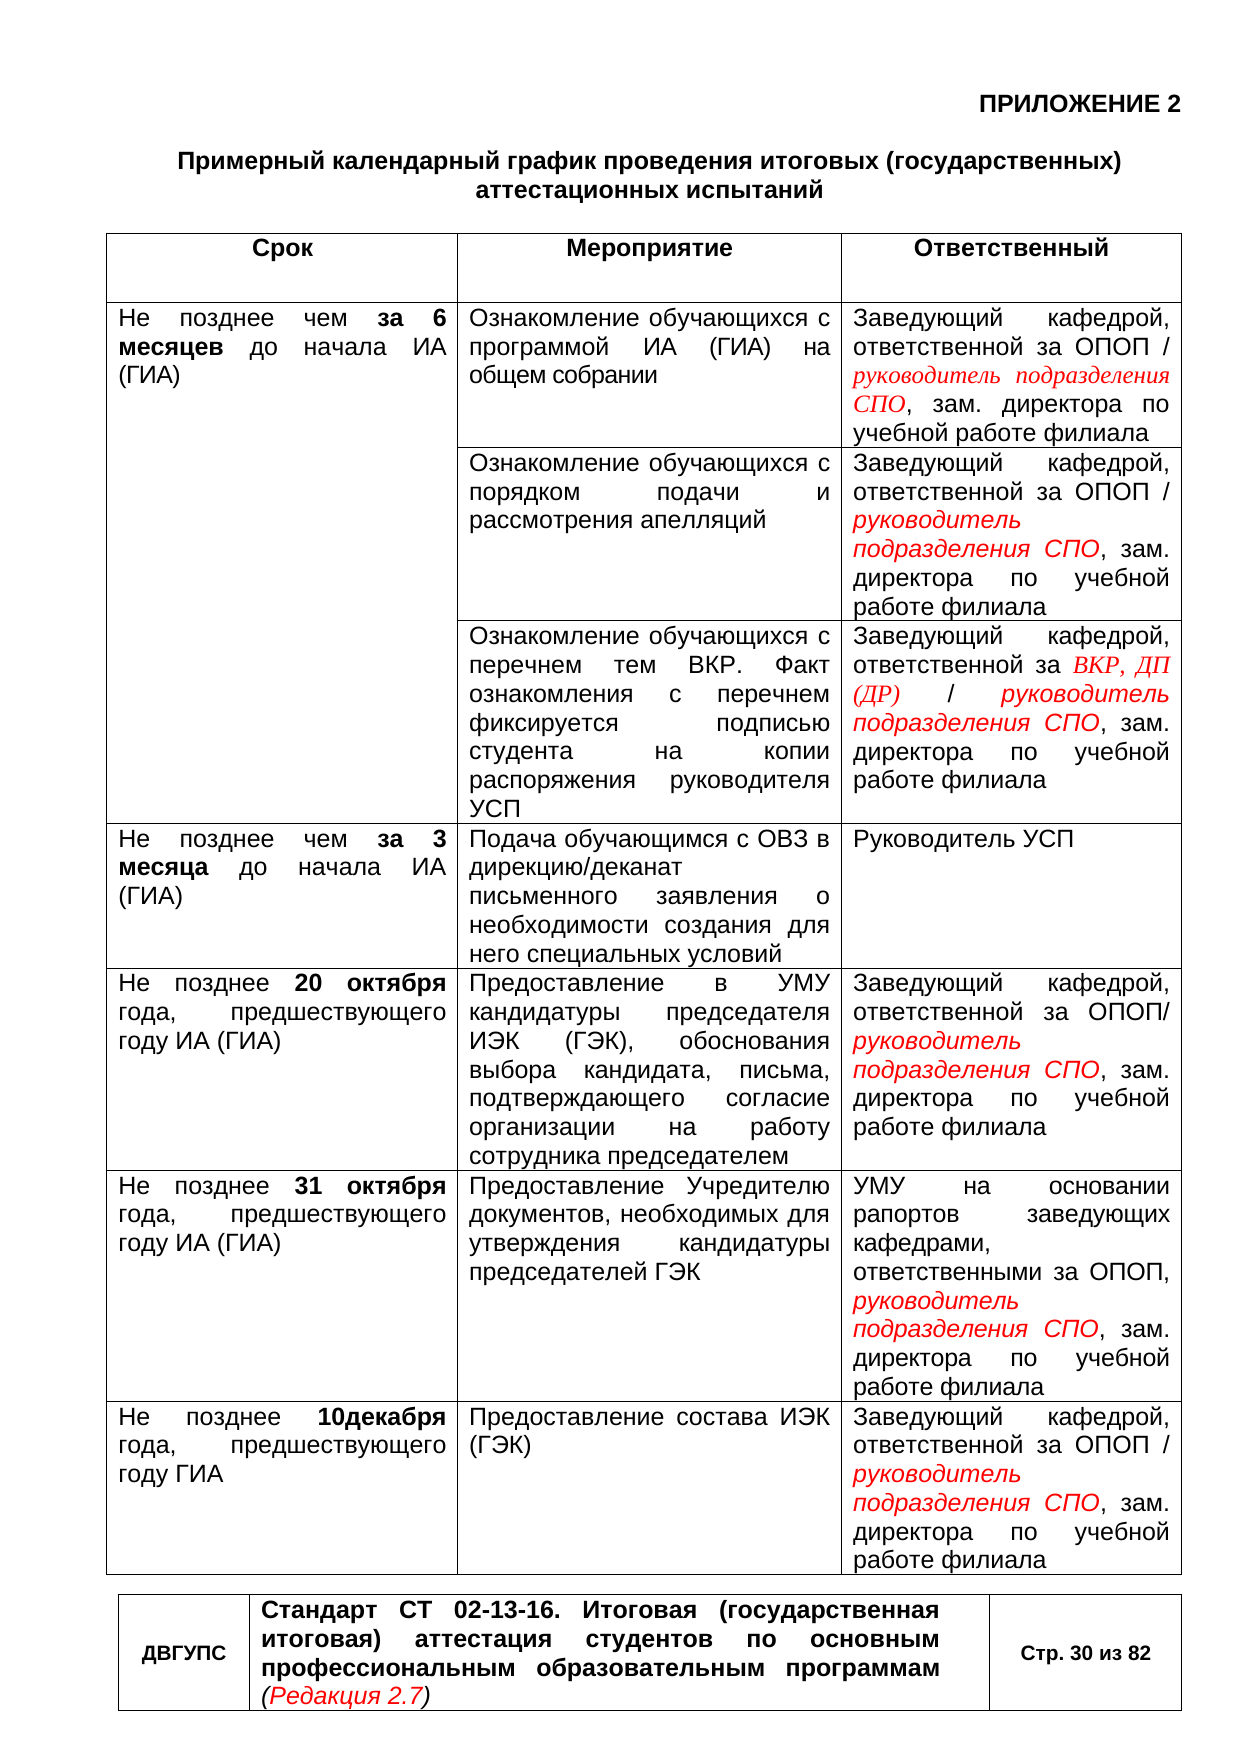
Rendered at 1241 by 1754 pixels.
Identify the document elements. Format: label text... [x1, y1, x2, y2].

table_cell Заведующий кафедрой, ответственной за ОПОП / руководитель подразделения СПО, зам. директора по учебной работе филиала [842, 448, 1181, 620]
table_cell Заведующий кафедрой, ответственной за ОПОП / руководитель подразделения СПО, зам. директора по учебной работе филиала [842, 1402, 1181, 1574]
table_cell Заведующий кафедрой, ответственной за ВКР, ДП (ДР) / руководитель подразделения СПО, зам. директора по учебной работе филиала [842, 621, 1181, 823]
table_cell Ознакомление обучающихся с перечнем тем ВКР. Факт ознакомления с перечнем фиксируется подписью студента на копии распоряжения руководителя УСП [458, 621, 841, 823]
table_cell Ознакомление обучающихся с программой ИА (ГИА) на общем собрании [458, 303, 841, 447]
table_cell Не позднее чем за 3 месяца до начала ИА (ГИА) [107, 824, 457, 967]
text ПРИЛОЖЕНИЕ 2 [118, 89, 1181, 117]
table_cell Не позднее чем за 6 месяцев до начала ИА (ГИА) [107, 303, 457, 823]
table_cell Заведующий кафедрой, ответственной за ОПОП/ руководитель подразделения СПО, зам. директора по учебной работе филиала [842, 969, 1181, 1170]
table_cell Подача обучающимся с ОВЗ в дирекцию/деканат письменного заявления о необходимости создания для него специальных условий [458, 824, 841, 967]
table_cell Предоставление в УМУ кандидатуры председателя ИЭК (ГЭК), обоснования выбора кандидата, письма, подтверждающего согласие организации на работу сотрудника председателем [458, 969, 841, 1170]
table_cell Предоставление Учредителю документов, необходимых для утверждения кандидатуры председателей ГЭК [458, 1171, 841, 1401]
table_header Ответственный [842, 234, 1181, 302]
table_cell Руководитель УСП [842, 824, 1181, 967]
table_cell Предоставление состава ИЭК (ГЭК) [458, 1402, 841, 1574]
table_cell Не позднее 10декабря года, предшествующего году ГИА [107, 1402, 457, 1574]
text Примерный календарный график проведения итоговых (государственных) аттестационных испытаний [118, 146, 1181, 204]
table_header Срок [107, 234, 457, 302]
table_cell Ознакомление обучающихся с порядком подачи и рассмотрения апелляций [458, 448, 841, 620]
table_cell Заведующий кафедрой, ответственной за ОПОП / руководитель подразделения СПО, зам. директора по учебной работе филиала [842, 303, 1181, 447]
table_cell Не позднее 31 октября года, предшествующего году ИА (ГИА) [107, 1171, 457, 1401]
table_cell Не позднее 20 октября года, предшествующего году ИА (ГИА) [107, 969, 457, 1170]
table_header Мероприятие [458, 234, 841, 302]
table_cell УМУ на основании рапортов заведующих кафедрами, ответственными за ОПОП, руководитель подразделения СПО, зам. директора по учебной работе филиала [842, 1171, 1181, 1401]
